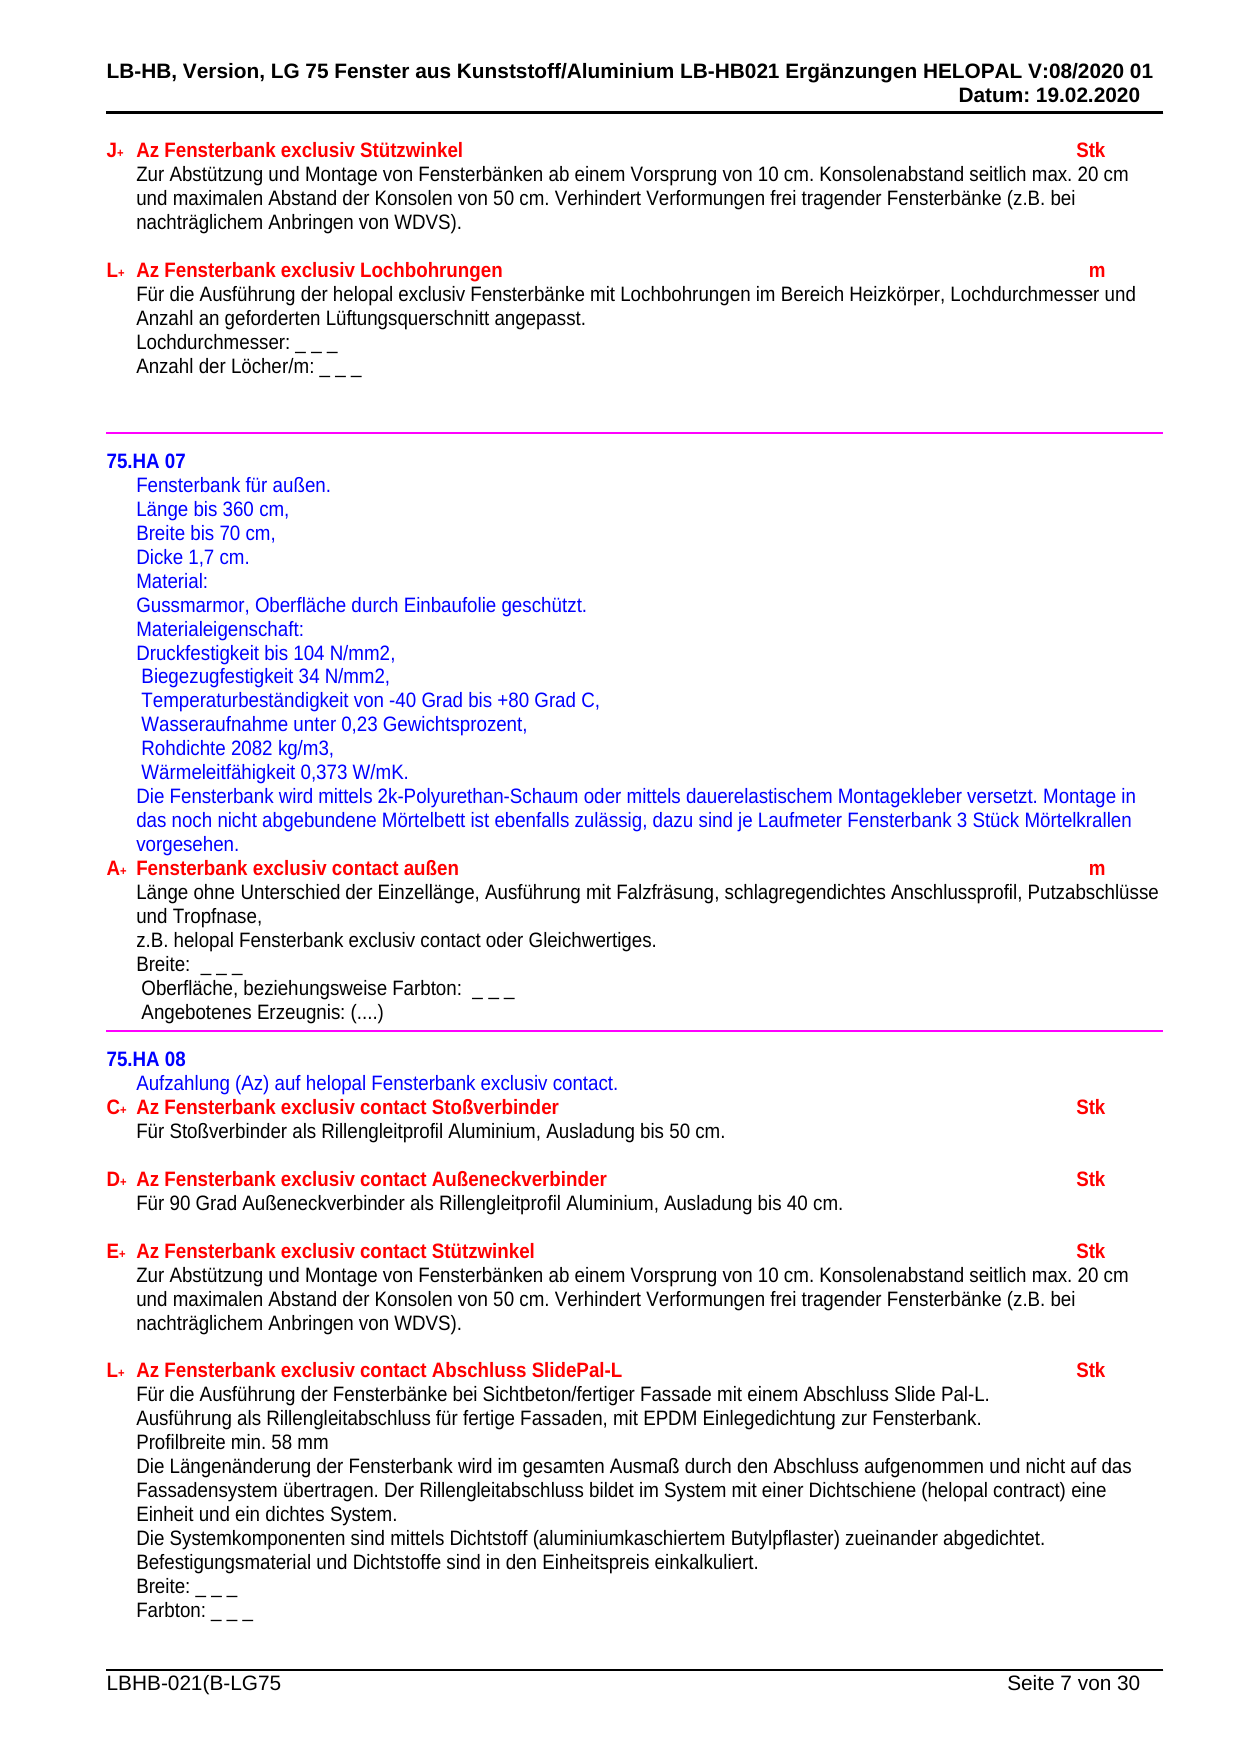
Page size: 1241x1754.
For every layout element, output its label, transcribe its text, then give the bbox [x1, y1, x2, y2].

text Die Fensterbank wird mittels 2k-Polyurethan-Schaum oder mittels dauerelastischem Montagekleber versetzt. Montage in das noch nicht abgebundene Mörtelbett ist ebenfalls zulässig, dazu sind je Laufmeter Fensterbank 3 Stück Mörtelkrallen vorgesehen. [136, 784, 1163, 856]
text Länge bis 360 cm, [136, 497, 1163, 521]
text Gussmarmor, Oberfläche durch Einbaufolie geschützt. [136, 592, 1163, 616]
text J+ Az Fensterbank exclusiv Stützwinkel Stk [106, 138, 1163, 162]
text Fensterbank für außen. [136, 473, 1163, 497]
text Druckfestigkeit bis 104 N/mm2, [136, 640, 1163, 664]
text Länge ohne Unterschied der Einzellänge, Ausführung mit Falzfräsung, schlagregendichtes Anschlussprofil, Putzabschlüsse und Tropfnase, [136, 880, 1163, 928]
text Breite bis 70 cm, [136, 521, 1163, 544]
text Die Systemkomponenten sind mittels Dichtstoff (aluminiumkaschiertem Butylpflaster) zueinander abgedichtet. [136, 1526, 1163, 1550]
text 75.HA 08 [106, 1047, 1163, 1071]
text Für 90 Grad Außeneckverbinder als Rillengleitprofil Aluminium, Ausladung bis 40 cm. [136, 1191, 1163, 1214]
text Wärmeleitfähigkeit 0,373 W/mK. [136, 760, 1163, 784]
text Wasseraufnahme unter 0,23 Gewichtsprozent, [136, 712, 1163, 736]
text C+ Az Fensterbank exclusiv contact Stoßverbinder Stk [106, 1095, 1163, 1119]
text A+ Fensterbank exclusiv contact außen m [106, 856, 1163, 880]
text Temperaturbeständigkeit von -40 Grad bis +80 Grad C, [136, 688, 1163, 712]
text Oberfläche, beziehungsweise Farbton: _ _ _ [136, 976, 1163, 1000]
text Aufzahlung (Az) auf helopal Fensterbank exclusiv contact. [136, 1071, 1163, 1095]
text L+ Az Fensterbank exclusiv Lochbohrungen m [106, 258, 1163, 282]
text Lochdurchmesser: _ _ _ [136, 330, 1163, 354]
text 75.HA 07 [106, 449, 1163, 473]
text E+ Az Fensterbank exclusiv contact Stützwinkel Stk [106, 1238, 1163, 1262]
text Zur Abstützung und Montage von Fensterbänken ab einem Vorsprung von 10 cm. Konsolenabstand seitlich max. 20 cm und maximalen Abstand der Konsolen von 50 cm. Verhindert Verformungen frei tragender Fensterbänke (z.B. bei nachträglichem Anbringen von WDVS). [136, 1262, 1163, 1334]
text Biegezugfestigkeit 34 N/mm2, [136, 664, 1163, 688]
text Ausführung als Rillengleitabschluss für fertige Fassaden, mit EPDM Einlegedichtung zur Fensterbank. [136, 1406, 1163, 1430]
text Für die Ausführung der helopal exclusiv Fensterbänke mit Lochbohrungen im Bereich Heizkörper, Lochdurchmesser und Anzahl an geforderten Lüftungsquerschnitt angepasst. [136, 282, 1163, 330]
text Anzahl der Löcher/m: _ _ _ [136, 354, 1163, 378]
text D+ Az Fensterbank exclusiv contact Außeneckverbinder Stk [106, 1167, 1163, 1191]
text Für die Ausführung der Fensterbänke bei Sichtbeton/fertiger Fassade mit einem Abschluss Slide Pal-L. [136, 1382, 1163, 1406]
text Material: [136, 568, 1163, 592]
text Rohdichte 2082 kg/m3, [136, 736, 1163, 760]
text Profilbreite min. 58 mm [136, 1430, 1163, 1454]
text Die Längenänderung der Fensterbank wird im gesamten Ausmaß durch den Abschluss aufgenommen und nicht auf das Fassadensystem übertragen. Der Rillengleitabschluss bildet im System mit einer Dichtschiene (helopal contract) eine Einheit und ein dichtes System. [136, 1454, 1163, 1526]
text Für Stoßverbinder als Rillengleitprofil Aluminium, Ausladung bis 50 cm. [136, 1119, 1163, 1143]
text Zur Abstützung und Montage von Fensterbänken ab einem Vorsprung von 10 cm. Konsolenabstand seitlich max. 20 cm und maximalen Abstand der Konsolen von 50 cm. Verhindert Verformungen frei tragender Fensterbänke (z.B. bei nachträglichem Anbringen von WDVS). [136, 162, 1163, 234]
text Materialeigenschaft: [136, 616, 1163, 640]
text Dicke 1,7 cm. [136, 544, 1163, 568]
text Breite: _ _ _ [136, 1574, 1163, 1598]
text Befestigungsmaterial und Dichtstoffe sind in den Einheitspreis einkalkuliert. [136, 1550, 1163, 1574]
text Angebotenes Erzeugnis: (....) [136, 1000, 1163, 1024]
text Breite: _ _ _ [136, 952, 1163, 976]
text L+ Az Fensterbank exclusiv contact Abschluss SlidePal-L Stk [106, 1358, 1163, 1382]
text Farbton: _ _ _ [136, 1598, 1163, 1622]
text z.B. helopal Fensterbank exclusiv contact oder Gleichwertiges. [136, 928, 1163, 952]
